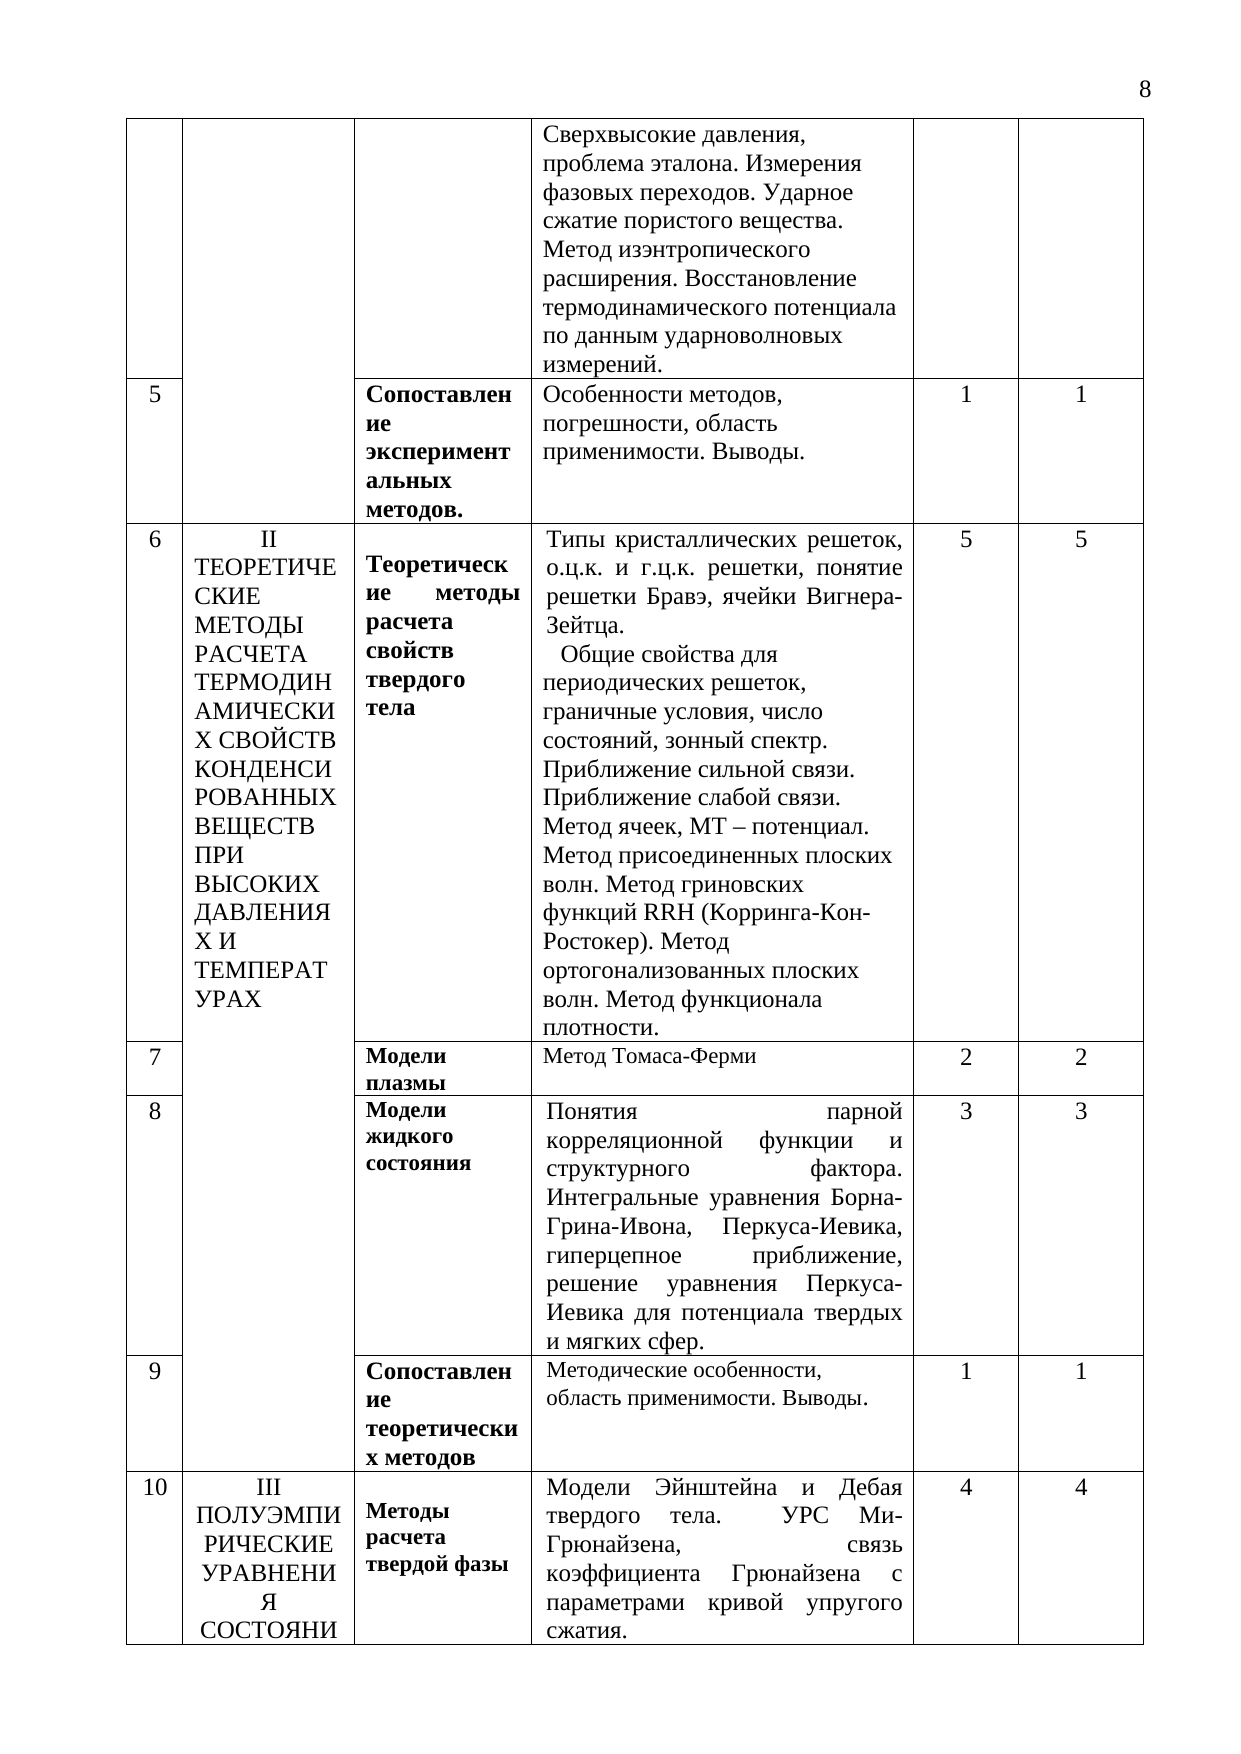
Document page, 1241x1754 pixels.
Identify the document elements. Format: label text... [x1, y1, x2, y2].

table_cell 5 [914, 524, 1018, 1041]
table_cell 6 [127, 524, 182, 1041]
table_cell 5 [1019, 524, 1143, 1041]
table_cell 1 [914, 379, 1018, 523]
table_cell 5 [127, 379, 182, 523]
table_cell Теоретические методы расчета свойств твердого тела [355, 524, 531, 1041]
table_cell 1 [1019, 1356, 1143, 1471]
table_cell 4 [914, 119, 1018, 378]
table_cell 3 [1019, 1096, 1143, 1355]
table_cell Сопоставление экспериментальных методов. [355, 379, 531, 523]
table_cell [355, 119, 531, 378]
table_cell 4 [1019, 119, 1143, 378]
table_cell Типы кристаллических решеток, о.ц.к. и г.ц.к. решетки, понятие решетки Бравэ, ячейки Вигнера-Зейтца. Общие свойства для периодических решеток, граничные условия, число состояний, зонный спектр. Приближение сильной связи. Приближение слабой связи. Метод ячеек, MT – потенциал. Метод присоединенных плоских волн. Метод гриновских функций RRH (Корринга-Кон-Ростокер). Метод ортогонализованных плоских волн. Метод функционала плотности. [532, 524, 913, 1041]
table_cell Методические особенности, область применимости. Выводы. [532, 1356, 913, 1471]
table_cell 1 [914, 1356, 1018, 1471]
table_cell Сопоставление теоретических методов [355, 1356, 531, 1471]
table_cell 4 [914, 1472, 1018, 1644]
table_cell 8 [127, 1096, 182, 1355]
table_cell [183, 1472, 354, 1644]
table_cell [532, 1472, 913, 1644]
table_cell Понятия парной корреляционной функции и структурного фактора. Интегральные уравнения Борна-Грина-Ивона, Перкуса-Иевика, гиперцепное приближение, решение уравнения Перкуса-Иевика для потенциала твердых и мягких сфер. [532, 1096, 913, 1355]
table_cell 7 [127, 1042, 182, 1095]
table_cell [532, 119, 913, 378]
table_cell Модели жидкого состояния [355, 1096, 531, 1355]
table_cell II Теоретические методы расчета термодинамических свойств конденсированных веществ при высоких давлениях и температурах [183, 524, 354, 1471]
table_cell 3 [914, 1096, 1018, 1355]
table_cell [355, 1472, 531, 1644]
table_cell 1 [1019, 379, 1143, 523]
table_cell 4 [127, 119, 182, 378]
table_cell Метод Томаса-Ферми [532, 1042, 913, 1095]
table_cell Модели плазмы [355, 1042, 531, 1095]
table_cell 4 [1019, 1472, 1143, 1644]
table_cell 2 [914, 1042, 1018, 1095]
table_cell 2 [1019, 1042, 1143, 1095]
table_cell 9 [127, 1356, 182, 1471]
table_cell Особенности методов, погрешности, область применимости. Выводы. [532, 379, 913, 523]
table_cell 10 [127, 1472, 182, 1644]
